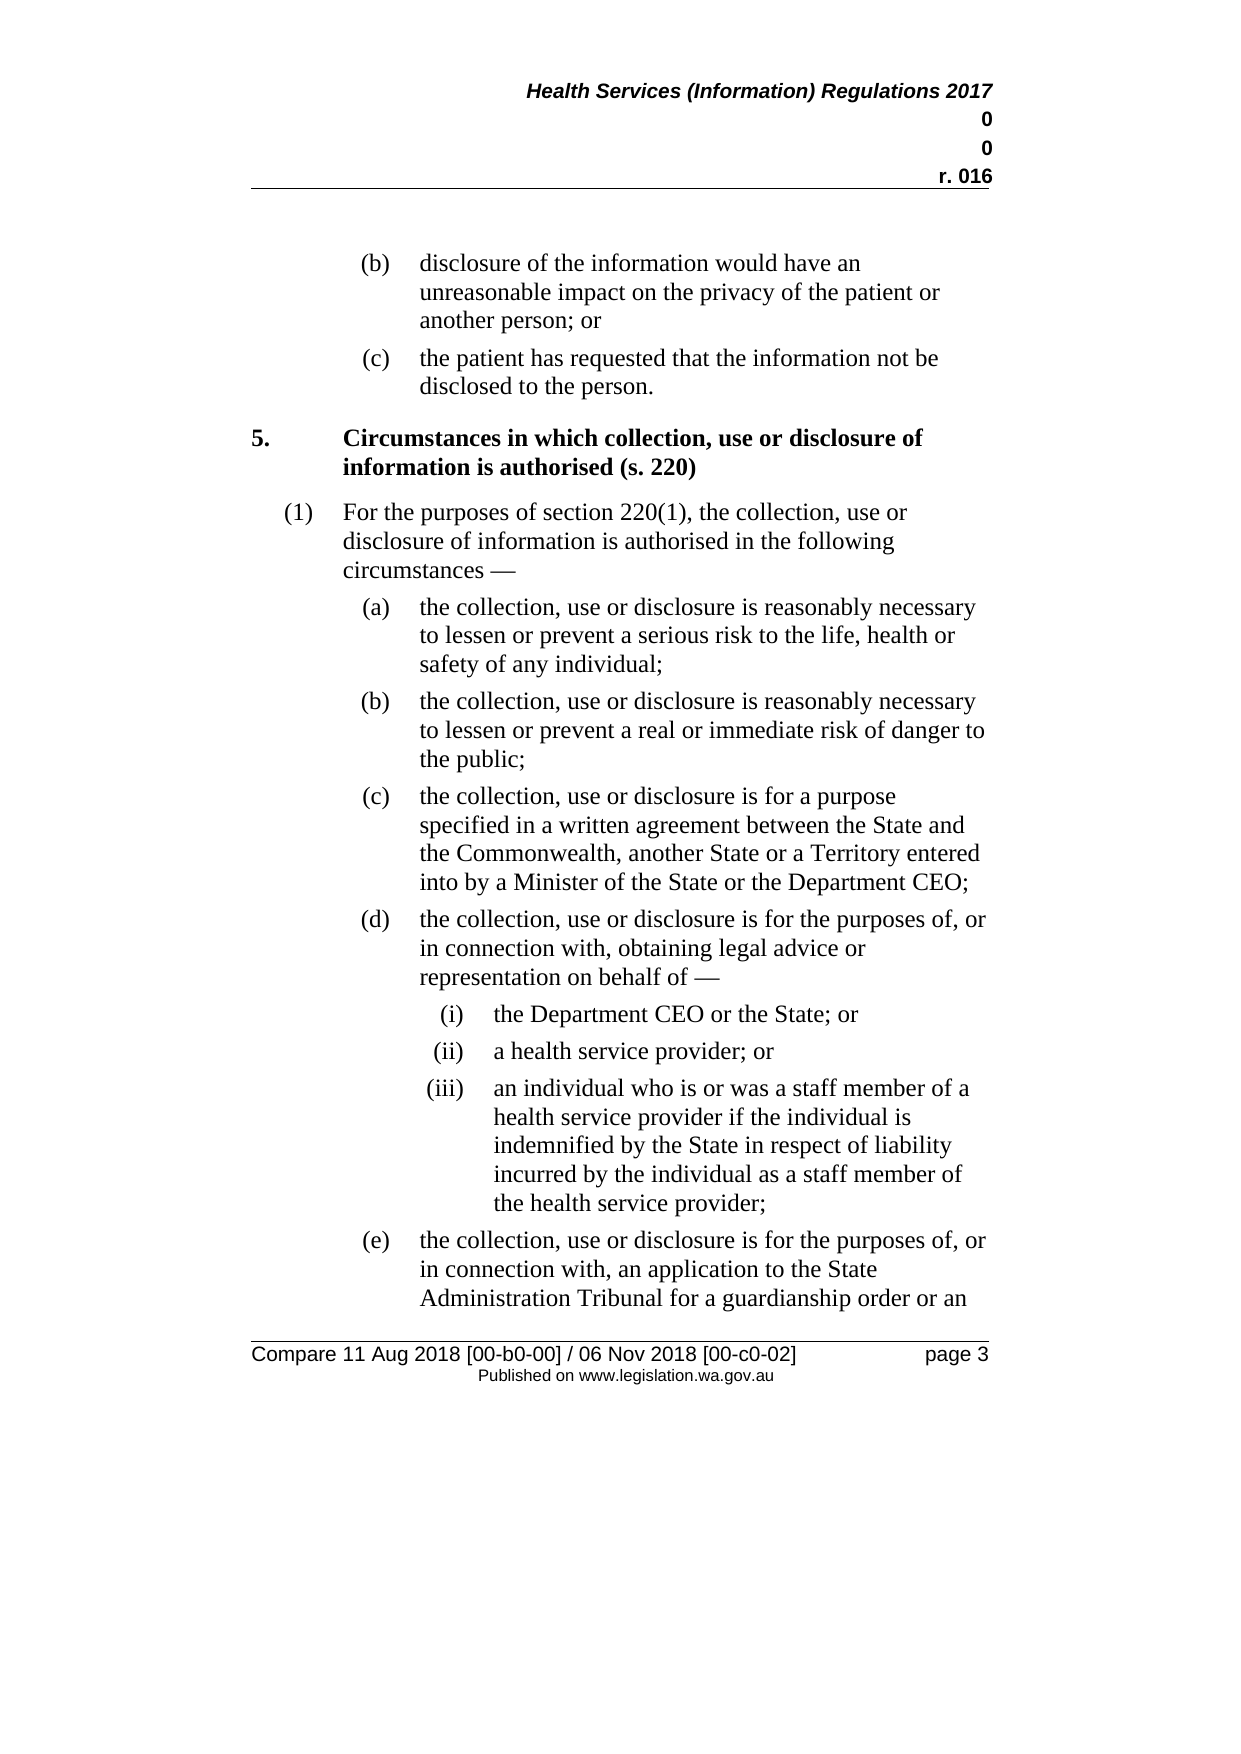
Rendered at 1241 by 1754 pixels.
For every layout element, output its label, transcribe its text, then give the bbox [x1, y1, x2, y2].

text (e) the collection, use or disclosure is for the purposes of, or in connection with, an application to the State Administration Tribunal for a guardianship order or an administration order under the Guardianship and Administration Act 1990. [251, 1225, 989, 1311]
text (iii) an individual who is or was a staff member of a health service provider if the individual is indemnified by the State in respect of liability incurred by the individual as a staff member of the health service provider; [251, 1073, 989, 1217]
text (a) the collection, use or disclosure is reasonably necessary to lessen or prevent a serious risk to the life, health or safety of any individual; [251, 592, 989, 678]
text (i) the Department CEO or the State; or [251, 999, 989, 1028]
text (c) the collection, use or disclosure is for a purpose specified in a written agreement between the State and the Commonwealth, another State or a Territory entered into by a Minister of the State or the Department CEO; [251, 781, 989, 896]
subtitle 5. Circumstances in which collection, use or disclosure of information is authorised (s. 220) [251, 423, 989, 481]
text (c) the patient has requested that the information not be disclosed to the person. [251, 343, 989, 400]
text (b) the collection, use or disclosure is reasonably necessary to lessen or prevent a real or immediate risk of danger to the public; [251, 686, 989, 773]
text (1) For the purposes of section 220(1), the collection, use or disclosure of information is authorised in the following circumstances — [251, 497, 989, 583]
text (ii) a health service provider; or [251, 1036, 989, 1065]
text (b) disclosure of the information would have an unreasonable impact on the privacy of the patient or another person; or [251, 248, 989, 334]
text (d) the collection, use or disclosure is for the purposes of, or in connection with, obtaining legal advice or representation on behalf of — [251, 904, 989, 991]
